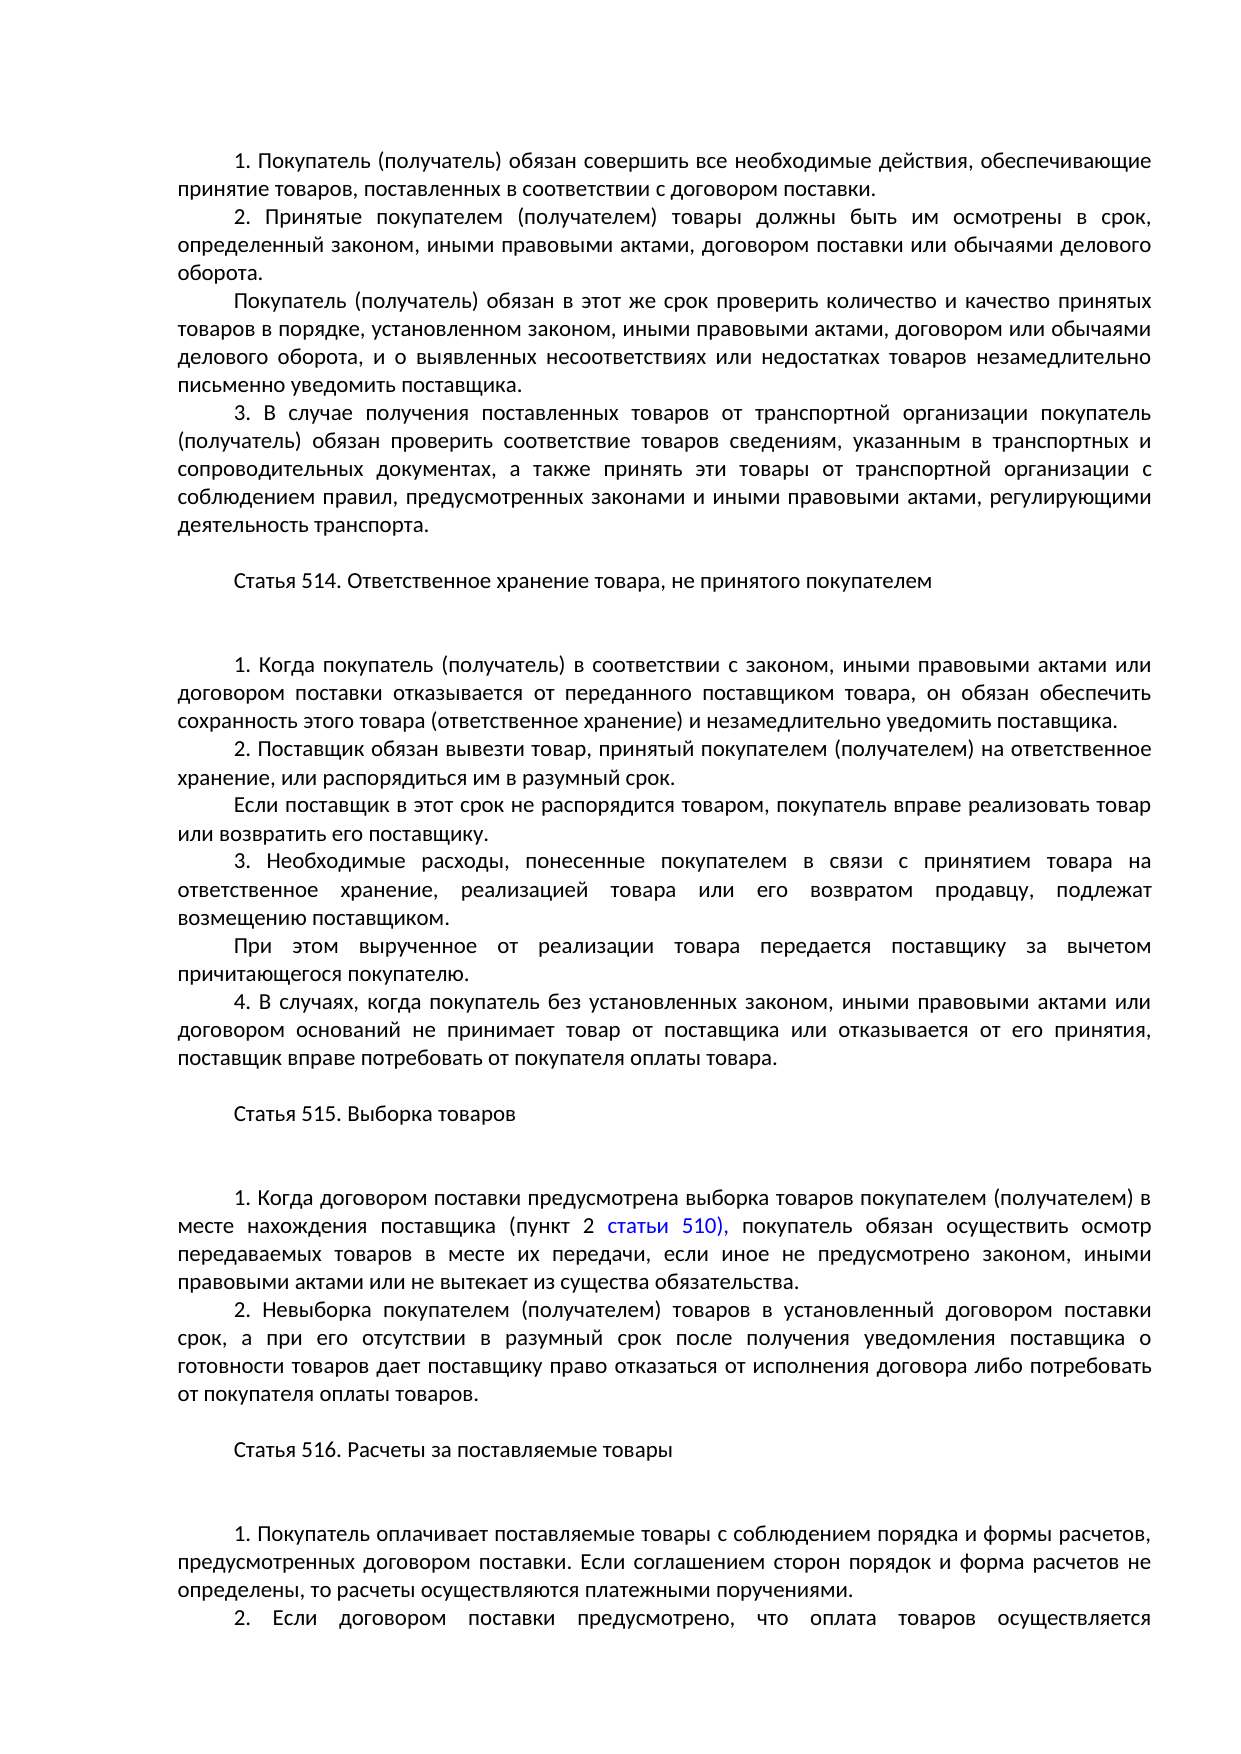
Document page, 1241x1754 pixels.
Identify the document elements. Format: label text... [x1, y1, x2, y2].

text 1. Когда договором поставки предусмотрена выборка товаров покупателем (получателем) в месте нахождения поставщика (пункт 2 статьи 510), покупатель обязан осуществить осмотр передаваемых товаров в месте их передачи, если иное не предусмотрено законом, иными правовыми актами или не вытекает из существа обязательства. [177, 1183, 1152, 1295]
text При этом вырученное от реализации товара передается поставщику за вычетом причитающегося покупателю. [177, 931, 1152, 987]
text 1. Когда покупатель (получатель) в соответствии с законом, иными правовыми актами или договором поставки отказывается от переданного поставщиком товара, он обязан обеспечить сохранность этого товара (ответственное хранение) и незамедлительно уведомить поставщика. [177, 651, 1152, 734]
text 2. Невыборка покупателем (получателем) товаров в установленный договором поставки срок, а при его отсутствии в разумный срок после получения уведомления поставщика о готовности товаров дает поставщику право отказаться от исполнения договора либо потребовать от покупателя оплаты товаров. [177, 1295, 1152, 1407]
text 1. Покупатель оплачивает поставляемые товары с соблюдением порядка и формы расчетов, предусмотренных договором поставки. Если соглашением сторон порядок и форма расчетов не определены, то расчеты осуществляются платежными поручениями. [177, 1519, 1152, 1603]
text Покупатель (получатель) обязан в этот же срок проверить количество и качество принятых товаров в порядке, установленном законом, иными правовыми актами, договором или обычаями делового оборота, и о выявленных несоответствиях или недостатках товаров незамедлительно письменно уведомить поставщика. [177, 286, 1152, 398]
text Статья 516. Расчеты за поставляемые товары [177, 1435, 1152, 1463]
text 2. Поставщик обязан вывезти товар, принятый покупателем (получателем) на ответственное хранение, или распорядиться им в разумный срок. [177, 734, 1152, 791]
text 2. Принятые покупателем (получателем) товары должны быть им осмотрены в срок, определенный законом, иными правовыми актами, договором поставки или обычаями делового оборота. [177, 202, 1152, 286]
text Статья 515. Выборка товаров [177, 1099, 1152, 1127]
text 3. В случае получения поставленных товаров от транспортной организации покупатель (получатель) обязан проверить соответствие товаров сведениям, указанным в транспортных и сопроводительных документах, а также принять эти товары от транспортной организации с соблюдением правил, предусмотренных законами и иными правовыми актами, регулирующими деятельность транспорта. [177, 398, 1152, 538]
text 4. В случаях, когда покупатель без установленных законом, иными правовыми актами или договором оснований не принимает товар от поставщика или отказывается от его принятия, поставщик вправе потребовать от покупателя оплаты товара. [177, 987, 1152, 1071]
text Если поставщик в этот срок не распорядится товаром, покупатель вправе реализовать товар или возвратить его поставщику. [177, 791, 1152, 847]
text Статья 514. Ответственное хранение товара, не принятого покупателем [177, 566, 1152, 594]
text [177, 1603, 1152, 1631]
text 1. Покупатель (получатель) обязан совершить все необходимые действия, обеспечивающие принятие товаров, поставленных в соответствии с договором поставки. [177, 146, 1152, 202]
text 3. Необходимые расходы, понесенные покупателем в связи с принятием товара на ответственное хранение, реализацией товара или его возвратом продавцу, подлежат возмещению поставщиком. [177, 847, 1152, 931]
